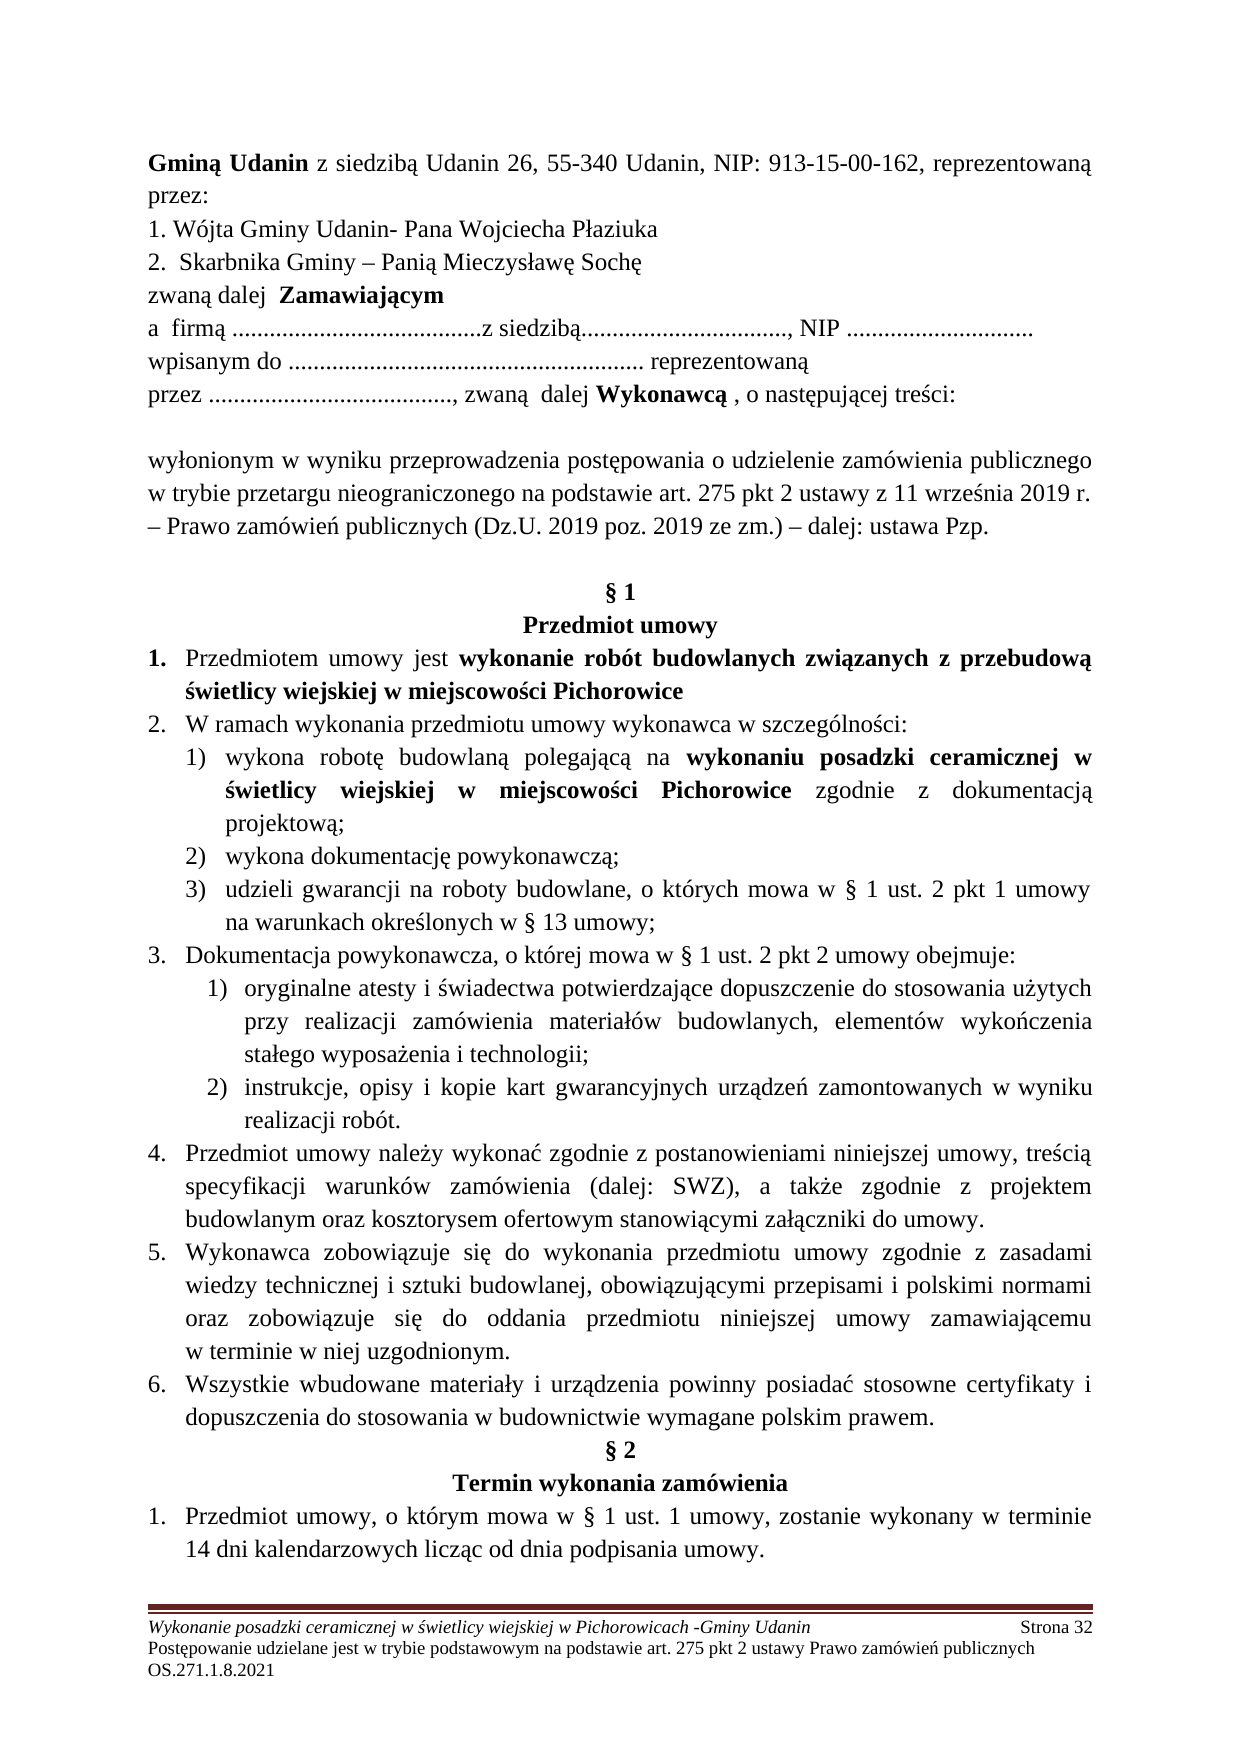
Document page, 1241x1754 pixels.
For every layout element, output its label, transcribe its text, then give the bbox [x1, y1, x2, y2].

list udzieli gwarancji na roboty budowlane, o których mowa w § 1 ust. 2 pkt 1 umowy na warunkach określonych w § 13 umowy; [185, 874, 1093, 936]
text Termin wykonania zamówienia [148, 1468, 1093, 1497]
text § 1 [148, 577, 1093, 606]
list W ramach wykonania przedmiotu umowy wykonawca w szczególności: [148, 709, 1093, 738]
text § 2 [148, 1435, 1093, 1464]
text 1. Wójta Gminy Udanin- Pana Wojciecha Płaziuka [148, 214, 1093, 242]
list Przedmiot umowy, o którym mowa w § 1 ust. 1 umowy, zostanie wykonany w terminie 14 dni kalendarzowych licząc od dnia podpisania umowy. [148, 1501, 1093, 1563]
text a firmą ........................................z siedzibą................................., NIP .............................. wpisanym do ......................................................... reprezentowaną przez ......................................., zwaną dalej Wykonawcą , o następującej treści: [148, 313, 1093, 407]
text zwaną dalej Zamawiającym [148, 280, 1093, 308]
list Przedmiotem umowy jest wykonanie robót budowlanych związanych z przebudową świetlicy wiejskiej w miejscowości Pichorowice [148, 643, 1093, 705]
list Wykonawca zobowiązuje się do wykonania przedmiotu umowy zgodnie z zasadami wiedzy technicznej i sztuki budowlanej, obowiązującymi przepisami i polskimi normami oraz zobowiązuje się do oddania przedmiotu niniejszej umowy zamawiającemu w terminie w niej uzgodnionym. [148, 1237, 1093, 1365]
list Przedmiot umowy należy wykonać zgodnie z postanowieniami niniejszej umowy, treścią specyfikacji warunków zamówienia (dalej: SWZ), a także zgodnie z projektem budowlanym oraz kosztorysem ofertowym stanowiącymi załączniki do umowy. [148, 1138, 1093, 1233]
list instrukcje, opisy i kopie kart gwarancyjnych urządzeń zamontowanych w wyniku realizacji robót. [207, 1072, 1093, 1134]
list Wszystkie wbudowane materiały i urządzenia powinny posiadać stosowne certyfikaty i dopuszczenia do stosowania w budownictwie wymagane polskim prawem. [148, 1369, 1093, 1431]
list wykona dokumentację powykonawczą; [185, 841, 1093, 870]
list Dokumentacja powykonawcza, o której mowa w § 1 ust. 2 pkt 2 umowy obejmuje: [148, 940, 1093, 969]
text wyłonionym w wyniku przeprowadzenia postępowania o udzielenie zamówienia publicznego w trybie przetargu nieograniczonego na podstawie art. 275 pkt 2 ustawy z 11 września 2019 r. – Prawo zamówień publicznych (Dz.U. 2019 poz. 2019 ze zm.) – dalej: ustawa Pzp. [148, 445, 1093, 539]
text 2. Skarbnika Gminy – Panią Mieczysławę Sochę [148, 247, 1093, 275]
text Przedmiot umowy [148, 610, 1093, 639]
list oryginalne atesty i świadectwa potwierdzające dopuszczenie do stosowania użytych przy realizacji zamówienia materiałów budowlanych, elementów wykończenia stałego wyposażenia i technologii; [207, 973, 1093, 1068]
list wykona robotę budowlaną polegającą na wykonaniu posadzki ceramicznej w świetlicy wiejskiej w miejscowości Pichorowice zgodnie z dokumentacją projektową; [185, 742, 1093, 837]
text Gminą Udanin z siedzibą Udanin 26, 55-340 Udanin, NIP: 913-15-00-162, reprezentowaną przez: [148, 148, 1093, 209]
